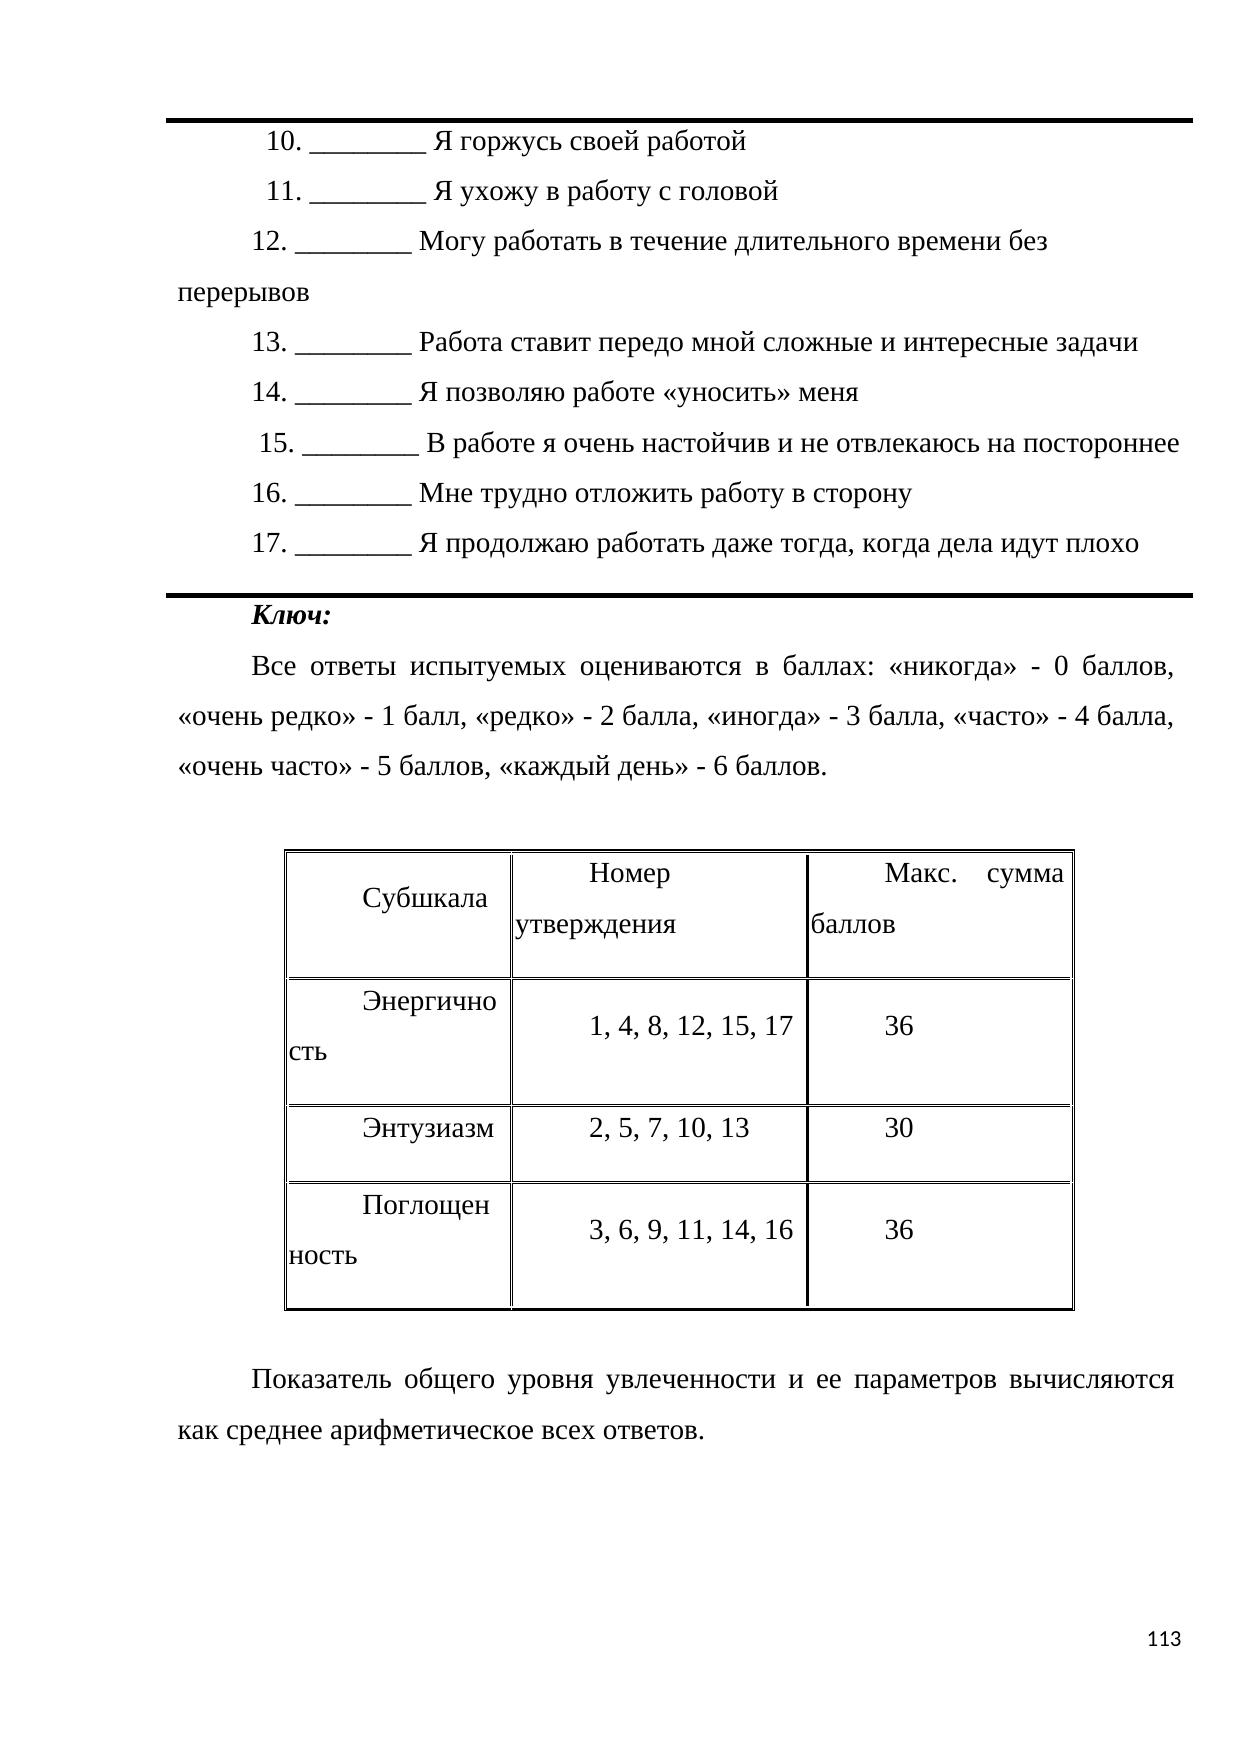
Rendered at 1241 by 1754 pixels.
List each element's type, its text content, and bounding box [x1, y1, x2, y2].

table_cell 36 [809, 976, 1072, 1104]
table_header Макс. сумма баллов [807, 853, 1072, 976]
table_cell Энергичность [287, 976, 510, 1104]
table_cell 36 [807, 1181, 1073, 1308]
table_cell Поглощенность [285, 1181, 512, 1308]
table_header Номер утверждения [512, 853, 807, 976]
text Ключ: [177, 598, 1175, 631]
table_cell 30 [807, 1104, 1073, 1181]
table_cell 2, 5, 7, 10, 13 [513, 1107, 806, 1181]
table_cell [166, 123, 1192, 593]
table_header Субшкала [287, 853, 512, 976]
table_cell Энтузиазм [285, 1104, 512, 1181]
text Показатель общего уровня увлеченности и ее параметров вычисляются как среднее арифметическое всех ответов. [177, 1361, 1175, 1445]
table_cell 3, 6, 9, 11, 14, 16 [512, 1184, 807, 1308]
text Все ответы испытуемых оцениваются в баллах: «никогда» - 0 баллов, «очень редко» - 1 балл, «редко» - 2 балла, «иногда» - 3 балла, «часто» - 4 балла, «очень часто» - 5 баллов, «каждый день» - 6 баллов. [177, 648, 1175, 782]
table_cell 1, 4, 8, 12, 15, 17 [513, 980, 806, 1104]
